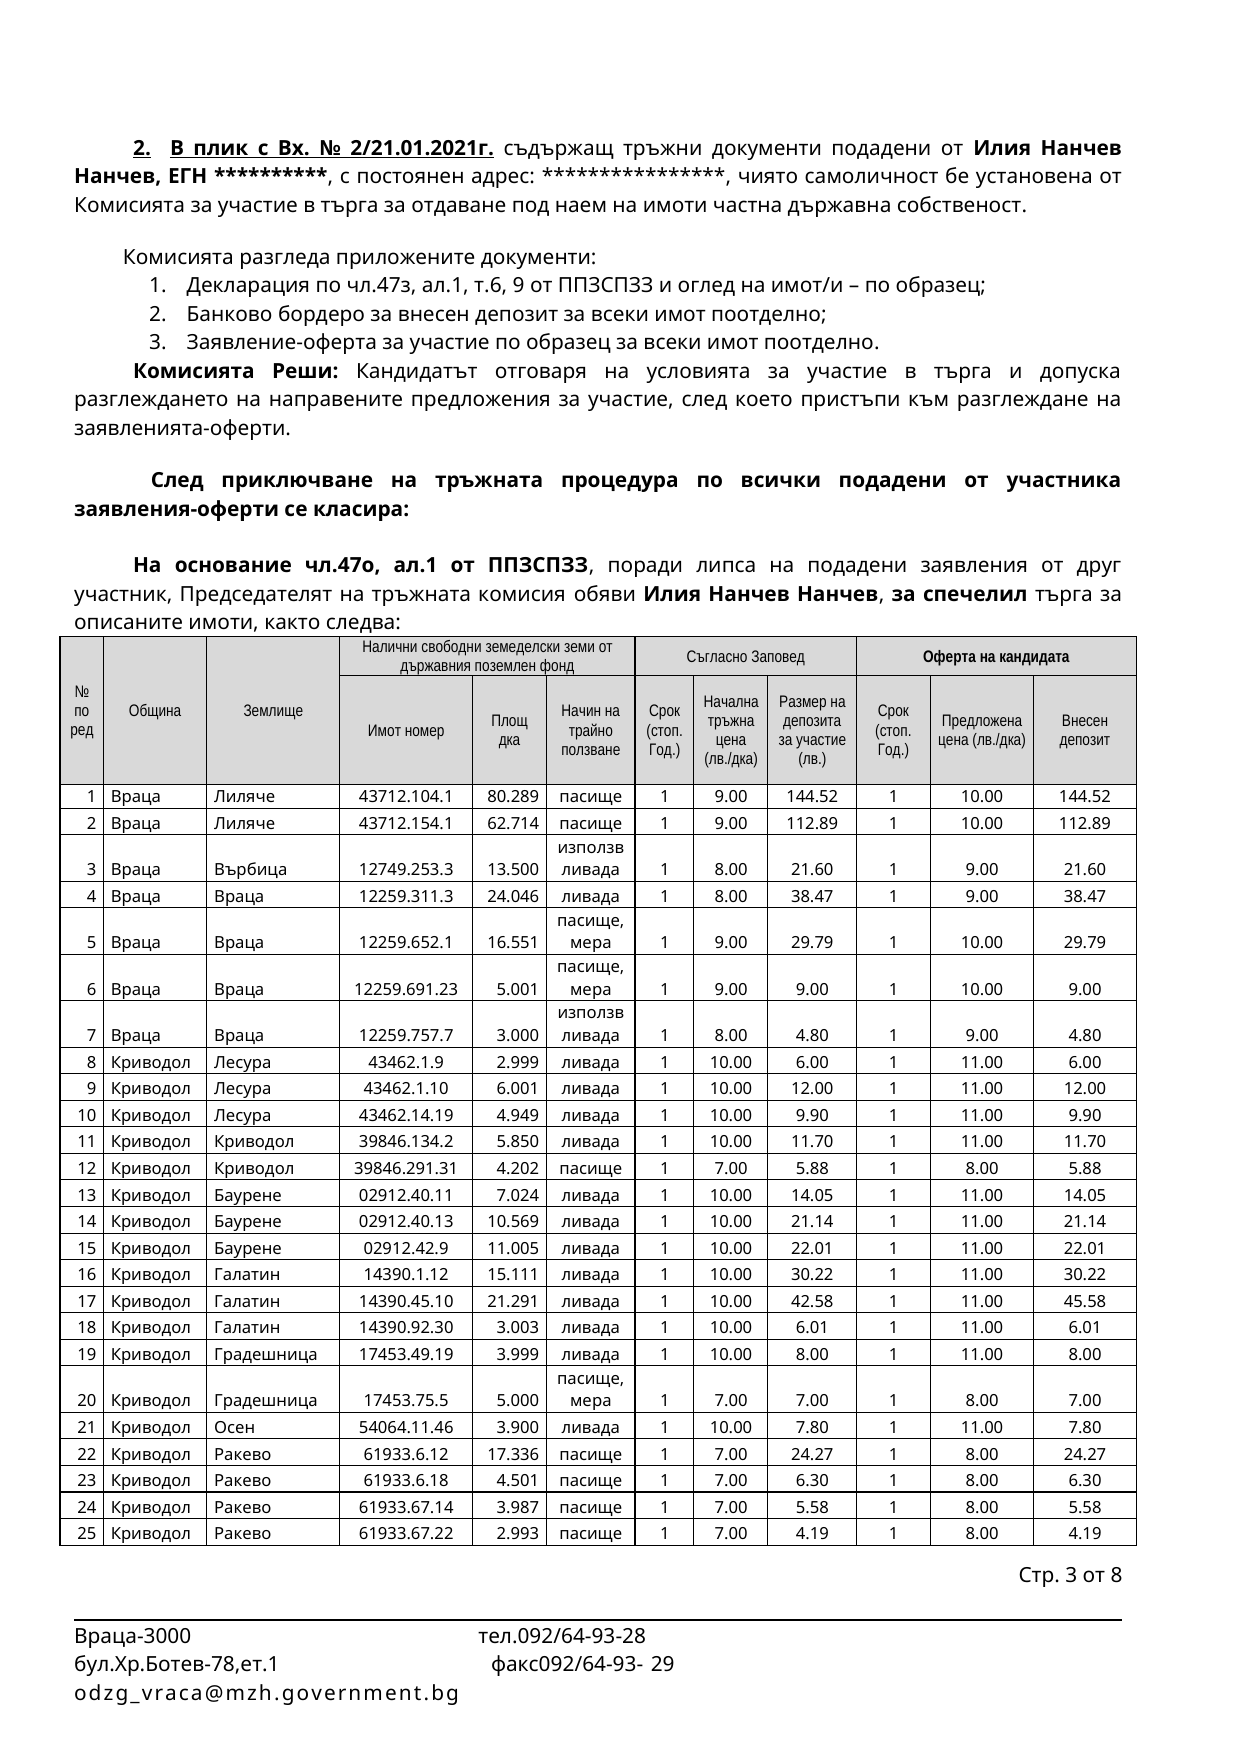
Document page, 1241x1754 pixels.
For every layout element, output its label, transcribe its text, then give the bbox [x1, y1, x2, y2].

table_cell 10.00 [694, 1074, 767, 1100]
table_cell 7.80 [768, 1413, 856, 1438]
table_cell Враца [104, 908, 206, 954]
table_cell Ракево [207, 1519, 339, 1544]
table_header Землище [207, 637, 339, 784]
table_cell Криводол [104, 1493, 206, 1518]
text След приключване на тръжната процедура по всички подадени от участника заявления-оферти се класира: [74, 465, 1122, 522]
table_cell 21.60 [768, 835, 856, 881]
table_cell 8.00 [1034, 1340, 1136, 1365]
table_cell 11.00 [931, 1234, 1033, 1259]
table_cell пасище [547, 1154, 634, 1179]
table_cell 1 [857, 1340, 930, 1365]
table_cell 17 [61, 1287, 103, 1312]
table_cell Ракево [207, 1466, 339, 1491]
table_cell 17.336 [473, 1439, 546, 1465]
table_cell 16 [61, 1260, 103, 1286]
table_cell 7 [61, 1001, 103, 1047]
table_cell Галатин [207, 1260, 339, 1286]
table_cell 10.00 [694, 1048, 767, 1073]
table_cell Лиляче [207, 809, 339, 834]
table_cell 22 [61, 1439, 103, 1465]
table_cell 1 [636, 955, 693, 1000]
table_cell Баурене [207, 1207, 339, 1232]
table_cell Криводол [104, 1207, 206, 1232]
table_cell 21.14 [1034, 1207, 1136, 1232]
table_cell пасище [547, 785, 634, 808]
table_cell 14.05 [1034, 1180, 1136, 1206]
table_cell 19 [61, 1340, 103, 1365]
table_cell ливада [547, 1207, 634, 1232]
table_cell Осен [207, 1413, 339, 1438]
table_cell Предложена цена (лв./дка) [931, 676, 1033, 784]
table_cell 21.60 [1034, 835, 1136, 881]
table_cell 8.00 [931, 1439, 1033, 1465]
table_cell ливада [547, 1048, 634, 1073]
table_cell 11.00 [931, 1101, 1033, 1126]
table_cell 02912.42.9 [340, 1234, 472, 1259]
table_cell 11.00 [931, 1207, 1033, 1232]
table_cell Начална тръжна цена (лв./дка) [694, 676, 767, 784]
table_cell 1 [636, 1234, 693, 1259]
table_cell 15 [61, 1234, 103, 1259]
table_cell 1 [636, 1127, 693, 1153]
table_cell 14390.1.12 [340, 1260, 472, 1286]
table_cell 10.00 [694, 1127, 767, 1153]
table_cell 12 [61, 1154, 103, 1179]
table_cell 11.00 [931, 1180, 1033, 1206]
table_cell 42.58 [768, 1287, 856, 1312]
table_cell 1 [636, 1260, 693, 1286]
table_cell Галатин [207, 1313, 339, 1339]
table_cell 10.00 [694, 1260, 767, 1286]
table_cell 10.00 [694, 1287, 767, 1312]
table_cell 29.79 [768, 908, 856, 954]
table_cell 6.001 [473, 1074, 546, 1100]
table_cell Баурене [207, 1180, 339, 1206]
table_cell 1 [857, 1180, 930, 1206]
table_cell 144.52 [768, 785, 856, 808]
table_cell 9.00 [931, 1001, 1033, 1047]
table_cell 7.80 [1034, 1413, 1136, 1438]
table_cell 3.000 [473, 1001, 546, 1047]
table_cell 14390.92.30 [340, 1313, 472, 1339]
table_cell Баурене [207, 1234, 339, 1259]
table_cell 1 [857, 1519, 930, 1544]
table_cell 10.00 [694, 1313, 767, 1339]
table_cell 54064.11.46 [340, 1413, 472, 1438]
table_cell 7.00 [1034, 1366, 1136, 1412]
table_cell 7.00 [694, 1439, 767, 1465]
table_cell ливада [547, 1340, 634, 1365]
table_cell Криводол [104, 1048, 206, 1073]
table_cell 10.00 [694, 1101, 767, 1126]
table_cell 5.88 [1034, 1154, 1136, 1179]
list Заявление-оферта за участие по образец за всеки имот поотделно. [149, 327, 1122, 356]
table_cell 12749.253.3 [340, 835, 472, 881]
table_cell 21.291 [473, 1287, 546, 1312]
text Комисията разгледа приложените документи: [74, 242, 1122, 271]
table_cell 1 [857, 785, 930, 808]
text 2. В плик с Вх. № 2/21.01.2021г. съдържащ тръжни документи подадени от Илия Нанчев Нанчев, ЕГН **********, с постоянен адрес: ****************, чиято самоличност бе установена от Комисията за участие в търга за отдаване под наем на имоти частна държавна собственост. [74, 133, 1122, 218]
table_cell 43462.1.10 [340, 1074, 472, 1100]
table_cell 1 [857, 1413, 930, 1438]
table_cell 1 [636, 809, 693, 834]
table_cell 43462.1.9 [340, 1048, 472, 1073]
table_cell 14390.45.10 [340, 1287, 472, 1312]
table_cell 61933.6.12 [340, 1439, 472, 1465]
table_cell 43462.14.19 [340, 1101, 472, 1126]
table_cell 1 [636, 1413, 693, 1438]
table_cell 17453.75.5 [340, 1366, 472, 1412]
table_cell 10 [61, 1101, 103, 1126]
table_cell Начин на трайно ползване [547, 676, 634, 784]
list Банково бордеро за внесен депозит за всеки имот поотделно; [149, 299, 1122, 327]
table_cell Криводол [104, 1340, 206, 1365]
table_cell Площ дка [473, 676, 546, 784]
table_cell 1 [61, 785, 103, 808]
table_cell 9.00 [768, 955, 856, 1000]
table_cell 24.046 [473, 882, 546, 907]
table_cell Враца [104, 882, 206, 907]
table_cell Криводол [104, 1413, 206, 1438]
table_cell 4.501 [473, 1466, 546, 1491]
table_cell 9.00 [931, 835, 1033, 881]
table_cell 10.00 [931, 955, 1033, 1000]
table_cell 43712.154.1 [340, 809, 472, 834]
table_cell 16.551 [473, 908, 546, 954]
table_cell Лесура [207, 1101, 339, 1126]
table_cell ливада [547, 1101, 634, 1126]
table_cell пасище [547, 1493, 634, 1518]
table_cell 1 [857, 1366, 930, 1412]
table_cell 02912.40.11 [340, 1180, 472, 1206]
table_cell 7.00 [694, 1519, 767, 1544]
table_cell 5 [61, 908, 103, 954]
table_cell 1 [857, 882, 930, 907]
table_cell 1 [857, 1127, 930, 1153]
table_cell 11.00 [931, 1127, 1033, 1153]
table_cell 10.00 [694, 1207, 767, 1232]
table_cell 12259.652.1 [340, 908, 472, 954]
table_cell ливада [547, 1074, 634, 1100]
table_cell 1 [636, 908, 693, 954]
table_cell 1 [857, 1154, 930, 1179]
table_cell 80.289 [473, 785, 546, 808]
table_cell 7.00 [694, 1154, 767, 1179]
table_header Налични свободни земеделски земи от държавния поземлен фонд [340, 637, 634, 675]
table_cell 11.00 [931, 1313, 1033, 1339]
table_cell 8.00 [931, 1519, 1033, 1544]
table_cell 1 [636, 1466, 693, 1491]
table_cell 29.79 [1034, 908, 1136, 954]
table_cell 11.00 [931, 1287, 1033, 1312]
table_cell 24 [61, 1493, 103, 1518]
table_cell 3.003 [473, 1313, 546, 1339]
table_cell Криводол [104, 1439, 206, 1465]
table_cell 10.00 [694, 1234, 767, 1259]
table_cell 21.14 [768, 1207, 856, 1232]
table_header № по ред [61, 637, 103, 784]
table_cell 14.05 [768, 1180, 856, 1206]
table_cell 112.89 [768, 809, 856, 834]
table_cell 1 [636, 1154, 693, 1179]
table_cell 11.00 [931, 1260, 1033, 1286]
table_cell 5.88 [768, 1154, 856, 1179]
table_cell 9.00 [694, 809, 767, 834]
table_cell 4.949 [473, 1101, 546, 1126]
table_cell 1 [636, 1048, 693, 1073]
table_header Община [104, 637, 206, 784]
table_cell 1 [636, 1519, 693, 1544]
table_cell 6 [61, 955, 103, 1000]
table_cell Враца [104, 785, 206, 808]
table_cell 6.01 [768, 1313, 856, 1339]
table_cell 12259.757.7 [340, 1001, 472, 1047]
table_cell 61933.6.18 [340, 1466, 472, 1491]
table_cell ливада [547, 882, 634, 907]
table_cell ливада [547, 1234, 634, 1259]
table_cell използв ливада [547, 1001, 634, 1047]
table_cell 3 [61, 835, 103, 881]
table_cell пасище [547, 809, 634, 834]
table_cell Криводол [104, 1287, 206, 1312]
table_cell Ракево [207, 1493, 339, 1518]
table_cell 1 [636, 1207, 693, 1232]
table_cell 9.00 [694, 785, 767, 808]
table_cell 8.00 [931, 1366, 1033, 1412]
table_cell 8 [61, 1048, 103, 1073]
table_header Оферта на кандидата [857, 637, 1136, 675]
table_cell Криводол [104, 1519, 206, 1544]
table_cell Градешница [207, 1366, 339, 1412]
table_cell 4.19 [1034, 1519, 1136, 1544]
table_cell Враца [104, 809, 206, 834]
table_cell 9.00 [931, 882, 1033, 907]
table_cell Криводол [104, 1180, 206, 1206]
table_cell Криводол [104, 1234, 206, 1259]
table_cell 61933.67.14 [340, 1493, 472, 1518]
table_cell 3.987 [473, 1493, 546, 1518]
table_cell Градешница [207, 1340, 339, 1365]
table_cell Враца [104, 1001, 206, 1047]
table_cell 1 [636, 1180, 693, 1206]
table_cell 1 [857, 908, 930, 954]
table_cell Срок (стоп. Год.) [636, 676, 693, 784]
table_cell 20 [61, 1366, 103, 1412]
table_cell 12.00 [1034, 1074, 1136, 1100]
table_cell 22.01 [1034, 1234, 1136, 1259]
table_cell 13 [61, 1180, 103, 1206]
table_cell 5.850 [473, 1127, 546, 1153]
table_cell Враца [207, 882, 339, 907]
table_cell 2.993 [473, 1519, 546, 1544]
table_cell ливада [547, 1127, 634, 1153]
table_cell 2.999 [473, 1048, 546, 1073]
table_cell Лесура [207, 1048, 339, 1073]
table_cell 1 [857, 1260, 930, 1286]
table_cell 45.58 [1034, 1287, 1136, 1312]
table_cell 62.714 [473, 809, 546, 834]
table_cell пасище [547, 1519, 634, 1544]
table_cell пасище,мера [547, 908, 634, 954]
table_cell 1 [857, 1101, 930, 1126]
table_cell 1 [857, 1287, 930, 1312]
table_cell ливада [547, 1413, 634, 1438]
table_cell 3.900 [473, 1413, 546, 1438]
table_cell 1 [857, 955, 930, 1000]
table_cell 39846.134.2 [340, 1127, 472, 1153]
table_cell Криводол [104, 1260, 206, 1286]
list Декларация по чл.47з, ал.1, т.6, 9 от ППЗСПЗЗ и оглед на имот/и – по образец; [149, 271, 1122, 299]
table_cell Криводол [104, 1466, 206, 1491]
table_cell 9.00 [694, 955, 767, 1000]
table_cell 4.80 [1034, 1001, 1136, 1047]
table_cell 11.00 [931, 1048, 1033, 1073]
table_cell 1 [636, 1287, 693, 1312]
table_cell Криводол [104, 1127, 206, 1153]
table_cell Криводол [207, 1127, 339, 1153]
table_cell 02912.40.13 [340, 1207, 472, 1232]
table_cell 4.80 [768, 1001, 856, 1047]
table_cell Лиляче [207, 785, 339, 808]
table_cell 22.01 [768, 1234, 856, 1259]
table_cell пасище,мера [547, 1366, 634, 1412]
table_cell ливада [547, 1180, 634, 1206]
table_cell Лесура [207, 1074, 339, 1100]
table_cell Криводол [104, 1101, 206, 1126]
table_cell 11.00 [931, 1413, 1033, 1438]
table_cell 25 [61, 1519, 103, 1544]
table_cell Враца [104, 835, 206, 881]
table_cell 1 [857, 1313, 930, 1339]
table_cell 1 [857, 1234, 930, 1259]
table_cell пасище,мера [547, 955, 634, 1000]
table_cell 11.70 [1034, 1127, 1136, 1153]
table_cell 8.00 [931, 1493, 1033, 1518]
table_cell 24.27 [1034, 1439, 1136, 1465]
table_cell 7.00 [694, 1493, 767, 1518]
table_cell 3.999 [473, 1340, 546, 1365]
table_cell ливада [547, 1260, 634, 1286]
table_cell 6.30 [1034, 1466, 1136, 1491]
table_cell Върбица [207, 835, 339, 881]
table_cell Галатин [207, 1287, 339, 1312]
table_cell 11.00 [931, 1074, 1033, 1100]
table_cell Криводол [104, 1366, 206, 1412]
table_cell Враца [207, 955, 339, 1000]
table_cell 10.00 [694, 1180, 767, 1206]
table_cell 17453.49.19 [340, 1340, 472, 1365]
table_cell 6.30 [768, 1466, 856, 1491]
table_cell ливада [547, 1287, 634, 1312]
table_cell 1 [636, 1074, 693, 1100]
table_cell 38.47 [768, 882, 856, 907]
table_cell 10.00 [694, 1413, 767, 1438]
table_cell Враца [207, 1001, 339, 1047]
table_cell 8.00 [931, 1466, 1033, 1491]
table_cell 1 [636, 1001, 693, 1047]
table_cell 23 [61, 1466, 103, 1491]
table_cell 1 [636, 882, 693, 907]
table_cell 12.00 [768, 1074, 856, 1100]
table_cell 1 [857, 1001, 930, 1047]
table_cell 9.90 [768, 1101, 856, 1126]
table_cell 9.00 [694, 908, 767, 954]
table_cell 1 [857, 1466, 930, 1491]
table_cell 8.00 [694, 882, 767, 907]
table_cell 12259.691.23 [340, 955, 472, 1000]
text На основание чл.47о, ал.1 от ППЗСПЗЗ, поради липса на подадени заявления от друг участник, Председателят на тръжната комисия обяви Илия Нанчев Нанчев, за спечелил търга за описаните имоти, както следва: [74, 551, 1122, 636]
table_cell 10.00 [931, 785, 1033, 808]
table_cell 2 [61, 809, 103, 834]
table_cell 39846.291.31 [340, 1154, 472, 1179]
table_cell 9.00 [1034, 955, 1136, 1000]
table_cell 1 [857, 1493, 930, 1518]
text Комисията Реши: Кандидатът отговаря на условията за участие в търга и допуска разглеждането на направените предложения за участие, след което пристъпи към разглеждане на заявленията-оферти. [74, 356, 1122, 441]
table_cell 1 [857, 809, 930, 834]
table_cell 61933.67.22 [340, 1519, 472, 1544]
table_cell 7.00 [768, 1366, 856, 1412]
table_cell 1 [857, 1439, 930, 1465]
table_cell 38.47 [1034, 882, 1136, 907]
table_cell Ракево [207, 1439, 339, 1465]
table_cell 7.00 [694, 1466, 767, 1491]
table_cell 14 [61, 1207, 103, 1232]
table_cell 1 [636, 1439, 693, 1465]
table_cell Размер на депозита за участие (лв.) [768, 676, 856, 784]
table_cell 10.00 [694, 1340, 767, 1365]
table_cell 4.19 [768, 1519, 856, 1544]
table_header Съгласно Заповед [636, 637, 856, 675]
table_cell 11 [61, 1127, 103, 1153]
table_cell 30.22 [768, 1260, 856, 1286]
table_cell 10.00 [931, 809, 1033, 834]
table_cell 11.00 [931, 1340, 1033, 1365]
table_cell 10.00 [931, 908, 1033, 954]
table_cell Срок (стоп. Год.) [857, 676, 930, 784]
table_cell Враца [207, 908, 339, 954]
table_cell 12259.311.3 [340, 882, 472, 907]
table_cell Враца [104, 955, 206, 1000]
table_cell 4.202 [473, 1154, 546, 1179]
table_cell 8.00 [694, 1001, 767, 1047]
table_cell 8.00 [931, 1154, 1033, 1179]
table_cell 1 [636, 1313, 693, 1339]
table_cell Криводол [104, 1313, 206, 1339]
table_cell 13.500 [473, 835, 546, 881]
table_cell 1 [636, 1493, 693, 1518]
table_cell 15.111 [473, 1260, 546, 1286]
table_cell 144.52 [1034, 785, 1136, 808]
table_cell 8.00 [768, 1340, 856, 1365]
table_cell 7.024 [473, 1180, 546, 1206]
table_cell 5.58 [1034, 1493, 1136, 1518]
table_cell 6.00 [1034, 1048, 1136, 1073]
table_cell 6.00 [768, 1048, 856, 1073]
table_cell 6.01 [1034, 1313, 1136, 1339]
table_cell 1 [636, 785, 693, 808]
table_cell 5.001 [473, 955, 546, 1000]
table_cell 43712.104.1 [340, 785, 472, 808]
table_cell 5.000 [473, 1366, 546, 1412]
table_cell Криводол [207, 1154, 339, 1179]
table_cell 1 [636, 1101, 693, 1126]
table_cell 10.569 [473, 1207, 546, 1232]
table_cell 8.00 [694, 835, 767, 881]
table_cell Криводол [104, 1154, 206, 1179]
table_cell 1 [857, 1074, 930, 1100]
table_cell 21 [61, 1413, 103, 1438]
table_cell 112.89 [1034, 809, 1136, 834]
table_cell 1 [636, 835, 693, 881]
table_cell пасище [547, 1439, 634, 1465]
table_cell пасище [547, 1466, 634, 1491]
table_cell 1 [857, 1048, 930, 1073]
table_cell 1 [636, 1366, 693, 1412]
table_cell 9.90 [1034, 1101, 1136, 1126]
table_cell 5.58 [768, 1493, 856, 1518]
table_cell ливада [547, 1313, 634, 1339]
table_cell 30.22 [1034, 1260, 1136, 1286]
table_cell Внесен депозит [1034, 676, 1136, 784]
table_cell 9 [61, 1074, 103, 1100]
table_cell Имот номер [340, 676, 472, 784]
table_cell 11.70 [768, 1127, 856, 1153]
table_cell 4 [61, 882, 103, 907]
table_cell 18 [61, 1313, 103, 1339]
table_cell 1 [857, 1207, 930, 1232]
table_cell 1 [857, 835, 930, 881]
table_cell 7.00 [694, 1366, 767, 1412]
table_cell 11.005 [473, 1234, 546, 1259]
table_cell 1 [636, 1340, 693, 1365]
table_cell използв ливада [547, 835, 634, 881]
table_cell Криводол [104, 1074, 206, 1100]
table_cell 24.27 [768, 1439, 856, 1465]
